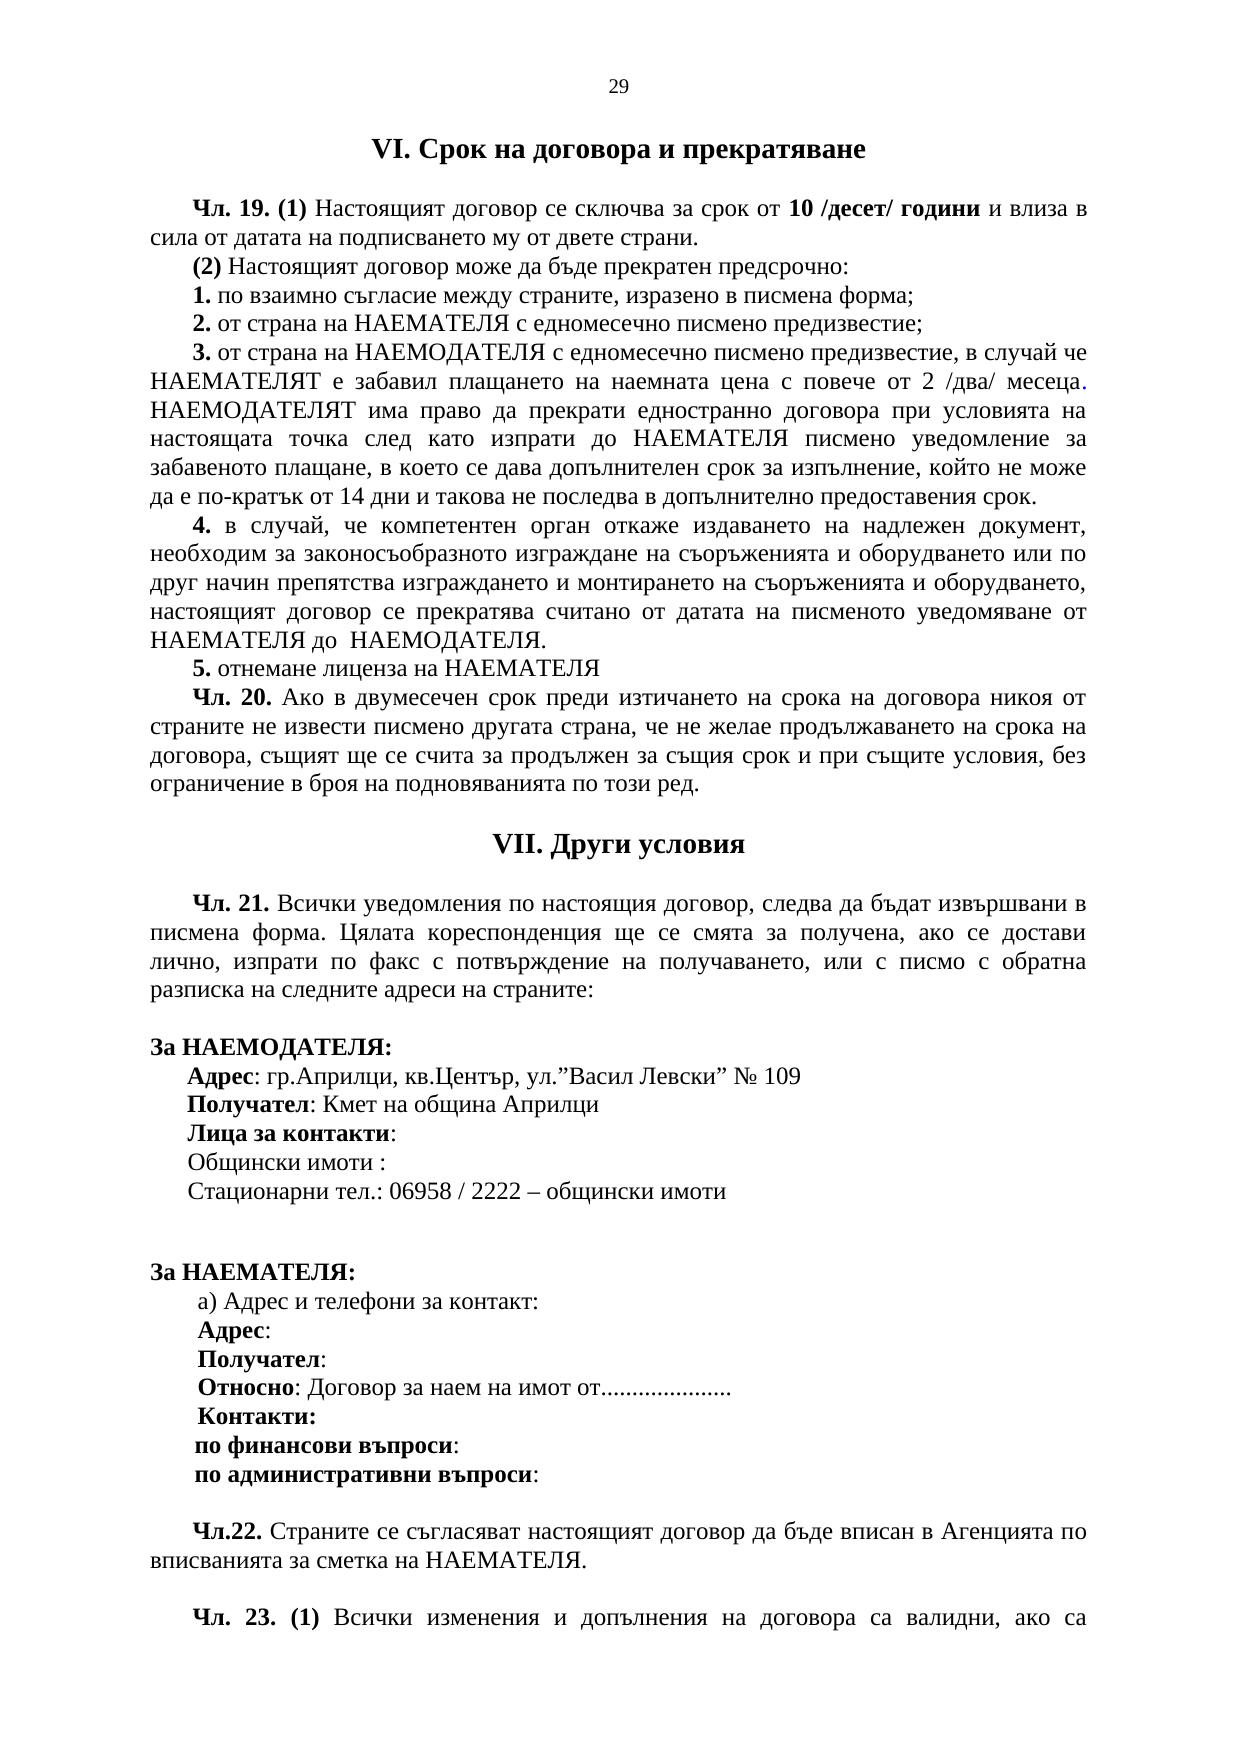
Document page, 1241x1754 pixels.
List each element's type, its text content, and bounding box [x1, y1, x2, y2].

text Стационарни тел.: 06958 / 2222 – общински имоти [187, 1176, 1087, 1204]
text Чл. 20. Ако в двумесечен срок преди изтичането на срока на договора никоя от страните не извести писмено другата страна, че не желае продължаването на срока на договора, същият ще се счита за продължен за същия срок и при същите условия, без ограничение в броя на подновяванията по този ред. [150, 682, 1087, 797]
text За НАЕМАТЕЛЯ: [150, 1257, 1087, 1286]
text За НАЕМОДАТЕЛЯ: [150, 1032, 1087, 1061]
text Лица за контакти: [187, 1118, 1087, 1147]
text по финансови въпроси: [150, 1430, 1087, 1459]
text 1. по взаимно съгласие между страните, изразено в писмена форма; [150, 280, 1087, 308]
text 3. от страна на НАЕМОДАТЕЛЯ с едномесечно писмено предизвестие, в случай че НАЕМАТЕЛЯТ е забавил плащането на наемната цена с повече от 2 /два/ месеца. НАЕМОДАТЕЛЯТ има право да прекрати едностранно договора при условията на настоящата точка след като изпрати до НАЕМАТЕЛЯ писмено уведомление за забавеното плащане, в което се дава допълнителен срок за изпълнение, който не може да е по-кратък от 14 дни и такова не последва в допълнително предоставения срок. [150, 337, 1087, 510]
text 2. от страна на НАЕМАТЕЛЯ с едномесечно писмено предизвестие; [150, 308, 1087, 337]
text Контакти: [150, 1401, 1087, 1430]
text 4. в случай, че компетентен орган откаже издаването на надлежен документ, необходим за законосъобразното изграждане на съоръженията и оборудването или по друг начин препятства изграждането и монтирането на съоръженията и оборудването, настоящият договор се прекратява считано от датата на писменото уведомяване от НАЕМАТЕЛЯ до НАЕМОДАТЕЛЯ. [150, 510, 1087, 653]
text Адрес: гр.Априлци, кв.Център, ул.”Васил Левски” № 109 [150, 1061, 1087, 1089]
text Чл. 21. Всички уведомления по настоящия договор, следва да бъдат извършвани в писмена форма. Цялата кореспонденция ще се смята за получена, ако се достави лично, изпрати по факс с потвърждение на получаването, или с писмо с обратна разписка на следните адреси на страните: [150, 888, 1087, 1003]
text Чл. 19. (1) Настоящият договор се сключва за срок от 10 /десет/ години и влиза в сила от датата на подписването му от двете страни. [150, 193, 1087, 251]
text Чл.22. Страните се съгласяват настоящият договор да бъде вписан в Агенцията по вписванията за сметка на НАЕМАТЕЛЯ. [150, 1516, 1087, 1574]
text Относно: Договор за наем на имот от..................... [150, 1372, 1087, 1401]
text 5. отнемане лиценза на НАЕМАТЕЛЯ [150, 653, 1087, 682]
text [150, 1602, 1087, 1631]
text Адрес: [150, 1315, 1087, 1344]
text Получател: [150, 1344, 1087, 1372]
text по административни въпроси: [150, 1459, 1087, 1487]
subtitle VI. Срок на договора и прекратяване [150, 131, 1087, 165]
text (2) Настоящият договор може да бъде прекратен предсрочно: [150, 251, 1087, 280]
text Получател: Кмет на община Априлци [150, 1089, 1087, 1118]
subtitle VII. Други условия [150, 826, 1087, 859]
text Общински имоти : [150, 1147, 1087, 1176]
text а) Адрес и телефони за контакт: [150, 1286, 1087, 1315]
